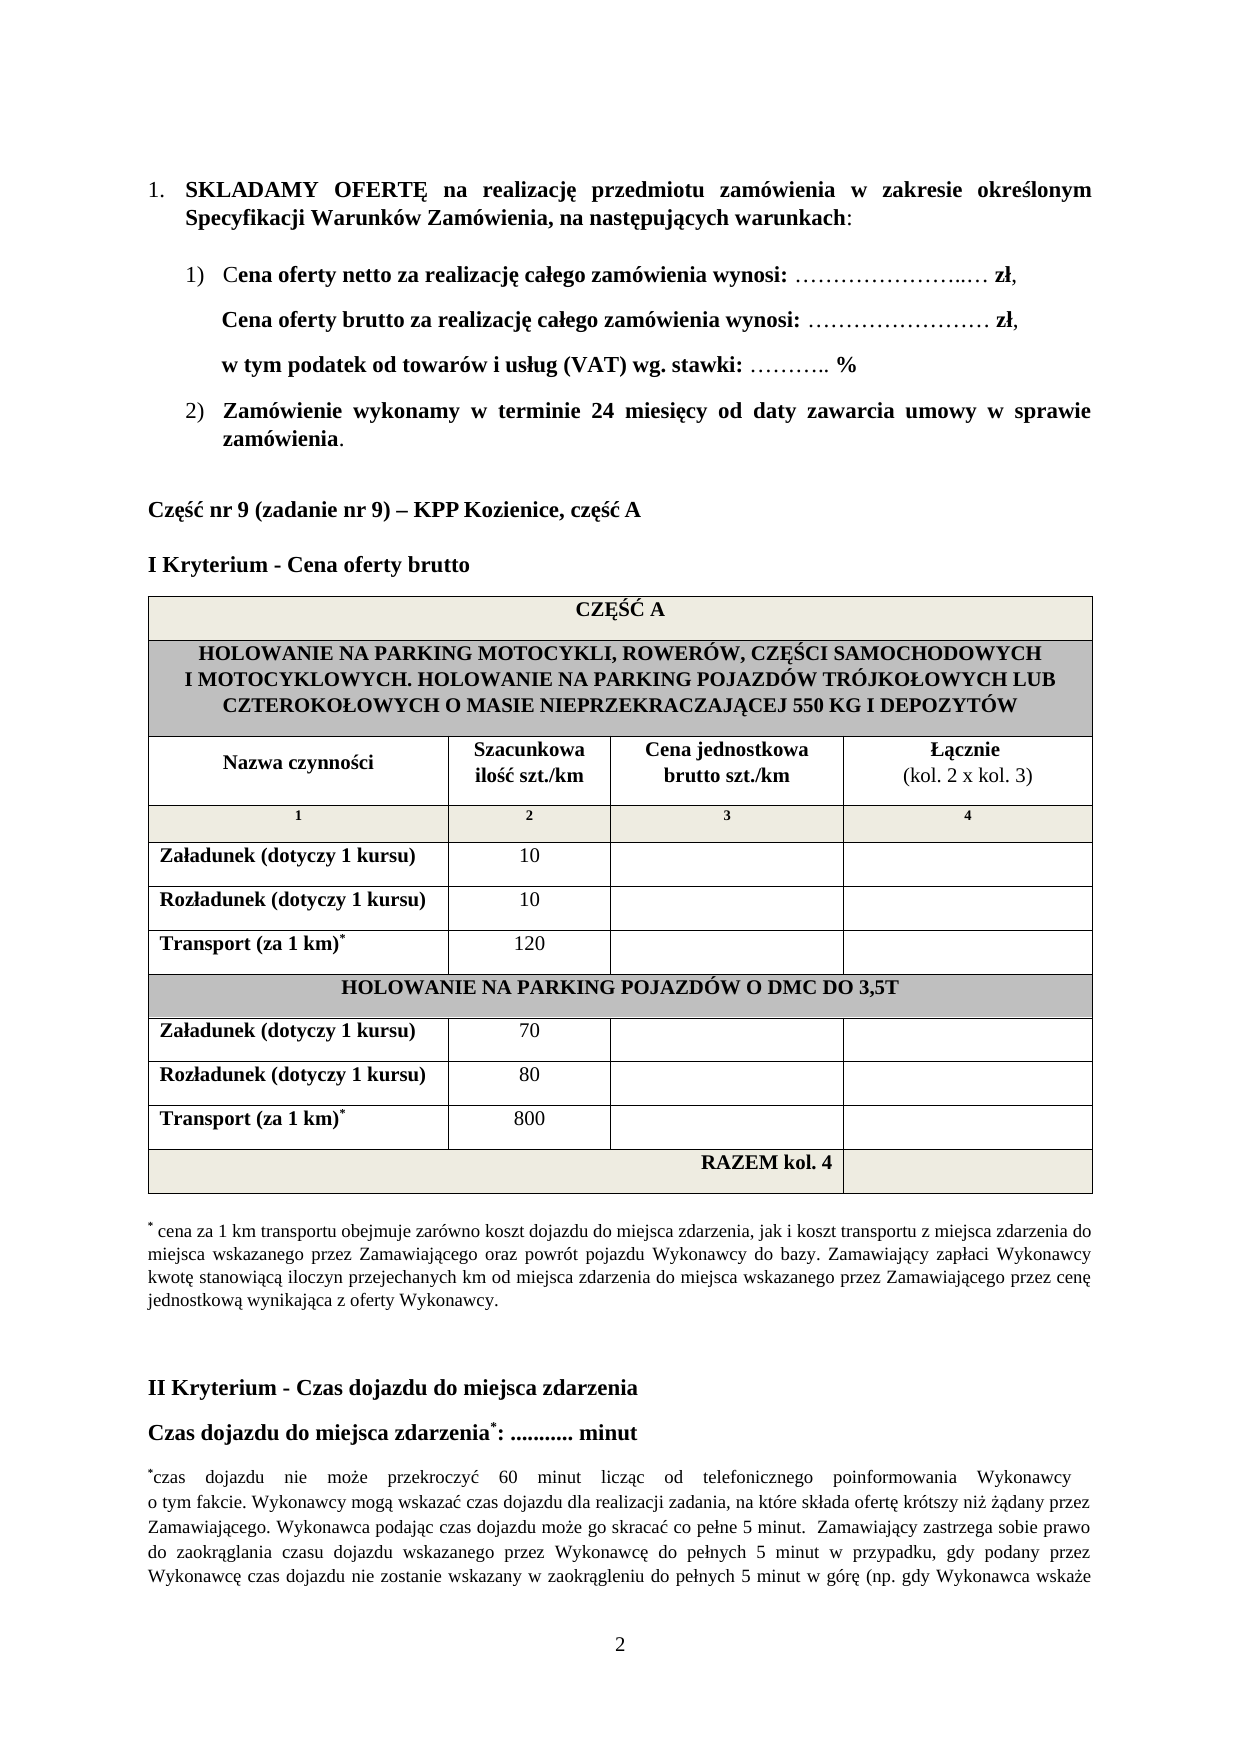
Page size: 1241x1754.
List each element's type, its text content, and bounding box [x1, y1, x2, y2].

list SKLADAMY OFERTĘ na realizację przedmiotu zamówienia w zakresie określonym Specyfikacji Warunków Zamówienia, na następujących warunkach: [148, 176, 1093, 231]
table_cell [611, 1019, 843, 1061]
table_cell [844, 931, 1092, 973]
table_cell Transport (za 1 km)* [149, 931, 448, 973]
text * cena za 1 km transportu obejmuje zarówno koszt dojazdu do miejsca zdarzenia, jak i koszt transportu z miejsca zdarzenia do miejsca wskazanego przez Zamawiającego oraz powrót pojazdu Wykonawcy do bazy. Zamawiający zapłaci Wykonawcy kwotę stanowiącą iloczyn przejechanych km od miejsca zdarzenia do miejsca wskazanego przez Zamawiającego przez cenę jednostkową wynikająca z oferty Wykonawcy. [148, 1194, 1093, 1311]
table_cell Załadunek (dotyczy 1 kursu) [149, 1019, 448, 1061]
table_cell 4 [844, 806, 1092, 842]
table_cell 70 [449, 1019, 610, 1061]
table_cell Cena jednostkowa brutto szt./km [611, 737, 843, 805]
table_cell HOLOWANIE NA PARKING MOTOCYKLI, ROWERÓW, CZĘŚCI SAMOCHODOWYCH I MOTOCYKLOWYCH. HOLOWANIE NA PARKING POJAZDÓW TRÓJKOŁOWYCH LUB CZTEROKOŁOWYCH O MASIE NIEPRZEKRACZAJĄCEJ 550 KG I DEPOZYTÓW [149, 641, 1092, 736]
table_cell [844, 1150, 1092, 1193]
table_cell 2 [449, 806, 610, 842]
text Cena oferty brutto za realizację całego zamówienia wynosi: …………………… zł, [185, 306, 1093, 333]
table_cell Nazwa czynności [149, 737, 448, 805]
table_header CZĘŚĆ A [149, 597, 1092, 640]
table_cell 1 [149, 806, 448, 842]
table_cell [611, 1106, 843, 1149]
table_cell 10 [449, 887, 610, 930]
table_cell [611, 931, 843, 973]
list Zamówienie wykonamy w terminie 24 miesięcy od daty zawarcia umowy w sprawie zamówienia. [185, 397, 1093, 451]
table_cell [844, 843, 1092, 886]
table_cell Łącznie (kol. 2 x kol. 3) [844, 737, 1092, 805]
table_cell [844, 1106, 1092, 1149]
text Czas dojazdu do miejsca zdarzenia*: ........... minut [148, 1419, 1093, 1446]
table_cell [611, 843, 843, 886]
table_cell [611, 1062, 843, 1105]
table_cell Szacunkowa ilość szt./km [449, 737, 610, 805]
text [148, 1466, 1093, 1587]
table_cell RAZEM kol. 4 [149, 1150, 843, 1193]
list Cena oferty netto za realizację całego zamówienia wynosi: …………………..… zł, [185, 261, 1093, 288]
table_cell [844, 1019, 1092, 1061]
text Część nr 9 (zadanie nr 9) – KPP Kozienice, część A [148, 497, 1093, 551]
table_cell 120 [449, 931, 610, 973]
text w tym podatek od towarów i usług (VAT) wg. stawki: ……….. % [185, 352, 1093, 378]
table_cell Rozładunek (dotyczy 1 kursu) [149, 1062, 448, 1105]
table_cell [844, 887, 1092, 930]
table_cell 10 [449, 843, 610, 886]
table_cell [611, 887, 843, 930]
table_cell 80 [449, 1062, 610, 1105]
text II Kryterium - Czas dojazdu do miejsca zdarzenia [148, 1374, 1093, 1401]
table_cell [844, 1062, 1092, 1105]
table_cell Transport (za 1 km)* [149, 1106, 448, 1149]
table_cell 800 [449, 1106, 610, 1149]
table_cell Załadunek (dotyczy 1 kursu) [149, 843, 448, 886]
table_cell Rozładunek (dotyczy 1 kursu) [149, 887, 448, 930]
table_cell 3 [611, 806, 843, 842]
table_cell HOLOWANIE NA PARKING POJAZDÓW O DMC DO 3,5T [149, 975, 1092, 1017]
text I Kryterium - Cena oferty brutto [148, 551, 1093, 577]
